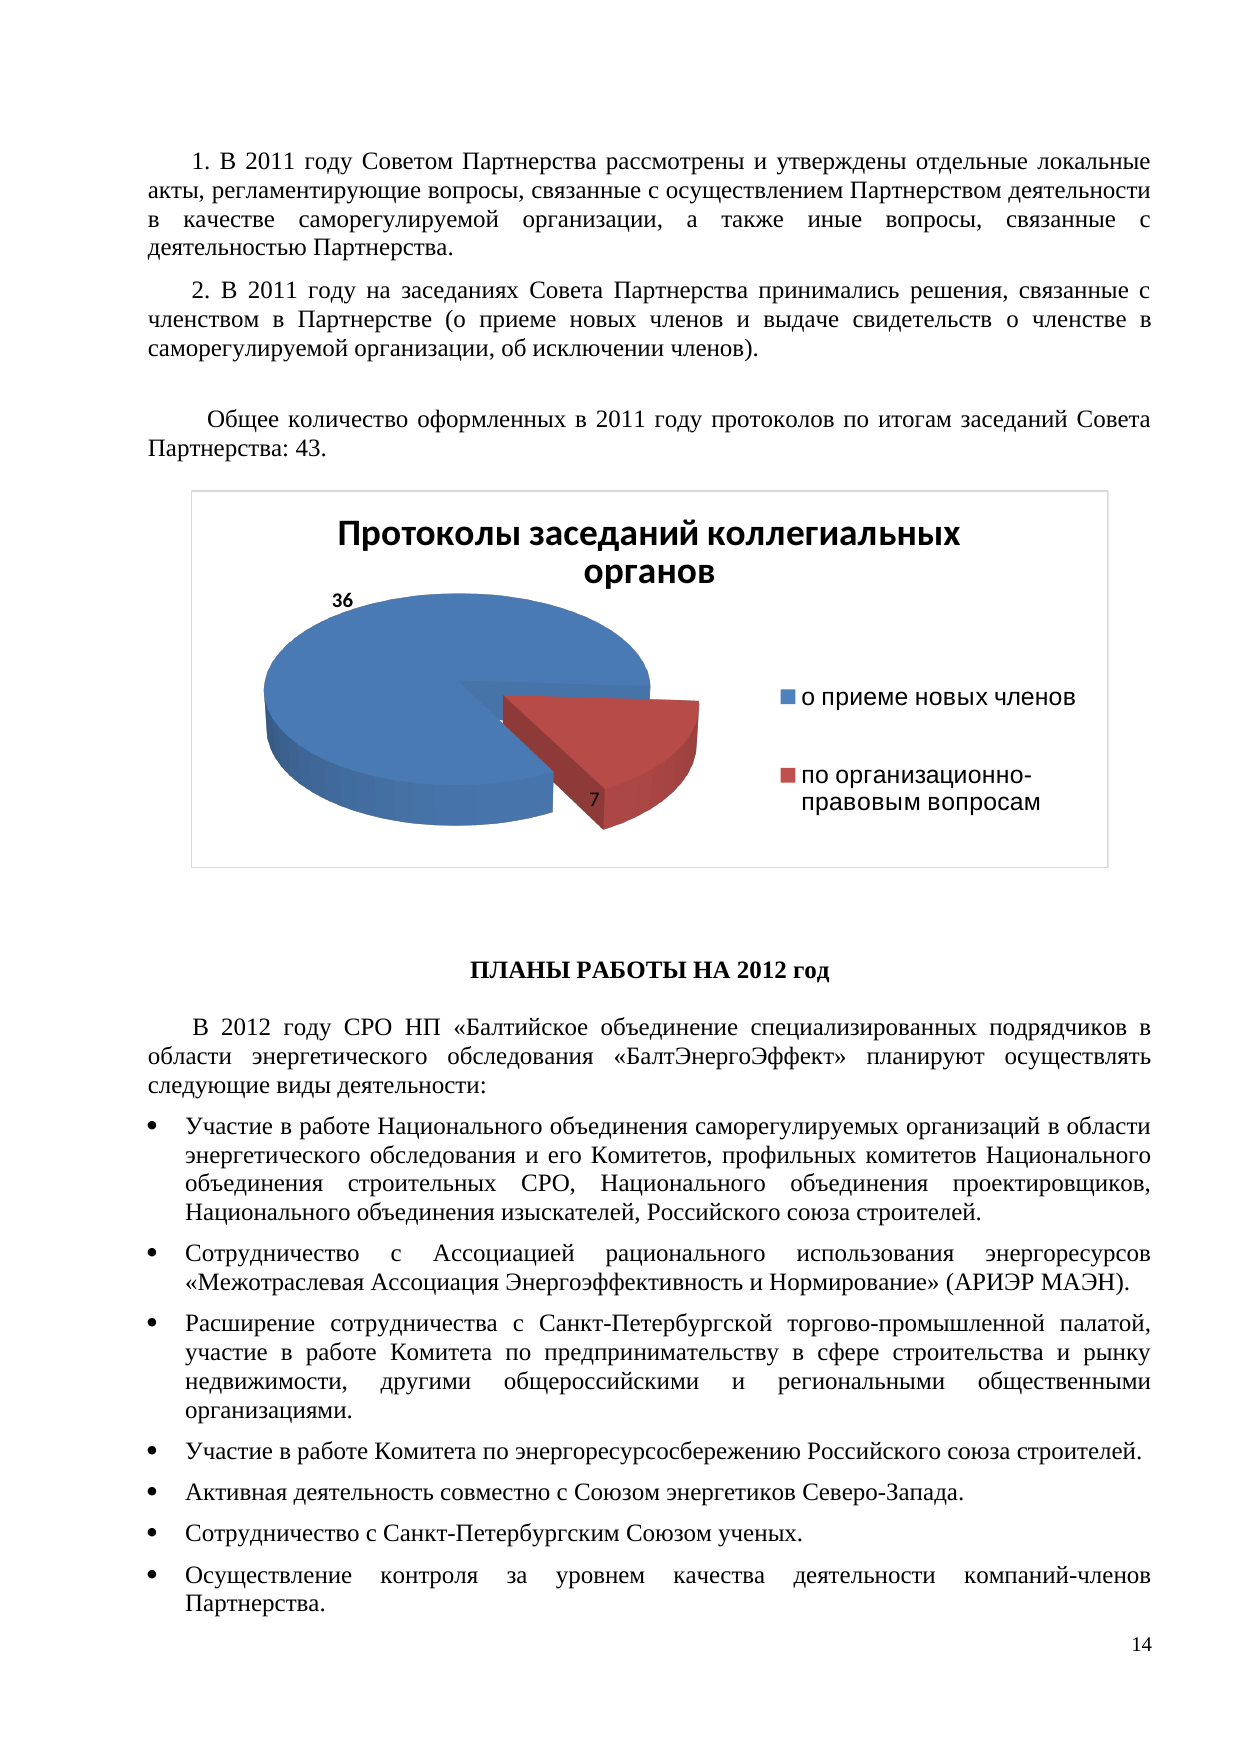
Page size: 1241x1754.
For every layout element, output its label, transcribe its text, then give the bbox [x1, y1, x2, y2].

text 1. В 2011 году Советом Партнерства рассмотрены и утверждены отдельные локальные акты, регламентирующие вопросы, связанные с осуществлением Партнерством деятельности в качестве саморегулируемой организации, а также иные вопросы, связанные с деятельностью Партнерства. [148, 146, 1152, 261]
text ПЛАНЫ РАБОТЫ НА 2012 год [148, 955, 1152, 983]
text Общее количество оформленных в 2011 году протоколов по итогам заседаний Совета Партнерства: 43. [148, 404, 1152, 462]
list Участие в работе Комитета по энергоресурсосбережению Российского союза строителей. [148, 1436, 1152, 1465]
list Активная деятельность совместно с Союзом энергетиков Северо-Запада. [148, 1477, 1152, 1506]
list Участие в работе Национального объединения саморегулируемых организаций в области энергетического обследования и его Комитетов, профильных комитетов Национального объединения строительных СРО, Национального объединения проектировщиков, Национального объединения изыскателей, Российского союза строителей. [148, 1111, 1152, 1226]
list Осуществление контроля за уровнем качества деятельности компаний-членов Партнерства. [148, 1560, 1152, 1617]
list Сотрудничество с Ассоциацией рационального использования энергоресурсов «Межотраслевая Ассоциация Энергоэффективность и Нормирование» (АРИЭР МАЭН). [148, 1238, 1152, 1296]
list Расширение сотрудничества с Санкт-Петербургской торгово-промышленной палатой, участие в работе Комитета по предпринимательству в сфере строительства и рынку недвижимости, другими общероссийскими и региональными общественными организациями. [148, 1308, 1152, 1423]
text В 2012 году СРО НП «Балтийское объединение специализированных подрядчиков в области энергетического обследования «БалтЭнергоЭффект» планируют осуществлять следующие виды деятельности: [148, 1012, 1152, 1098]
text 2. В 2011 году на заседаниях Совета Партнерства принимались решения, связанные с членством в Партнерстве (о приеме новых членов и выдаче свидетельств о членстве в саморегулируемой организации, об исключении членов). [148, 275, 1152, 361]
list Сотрудничество с Санкт-Петербургским Союзом ученых. [148, 1518, 1152, 1547]
